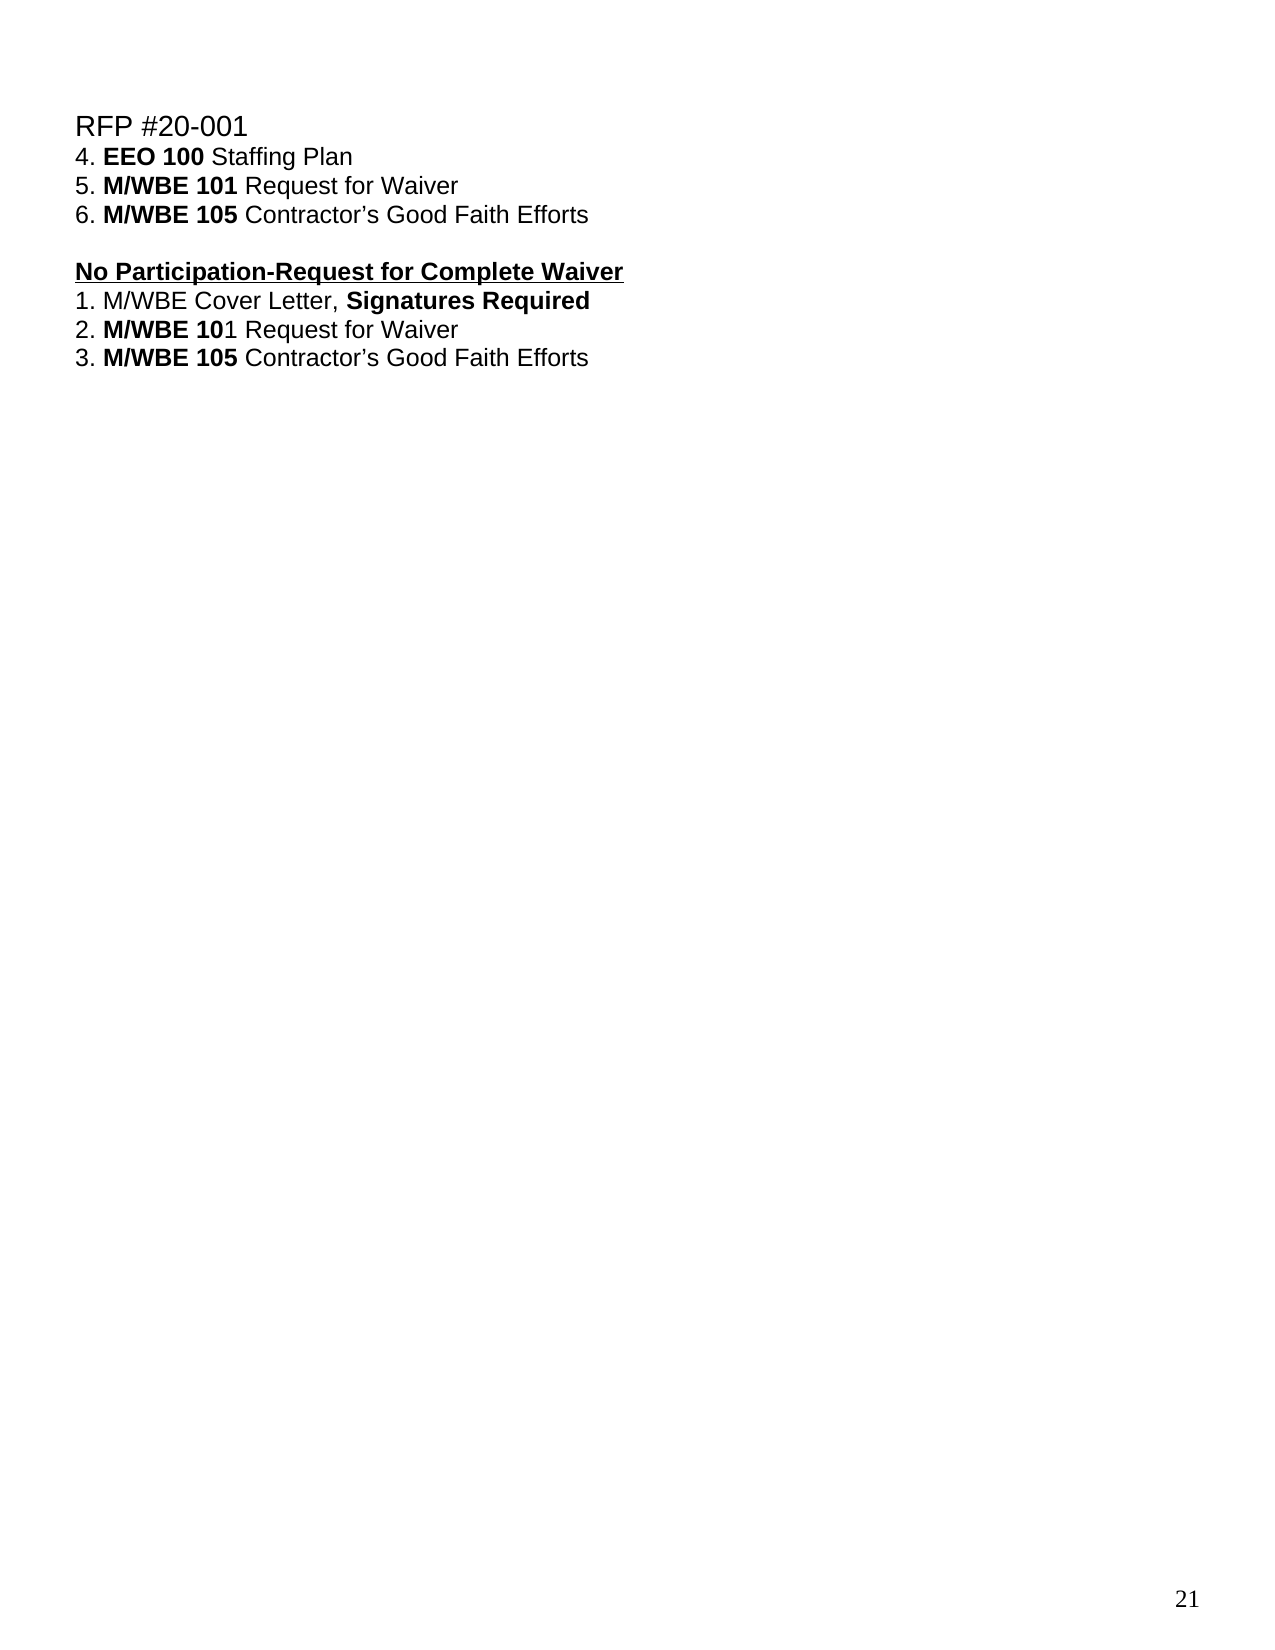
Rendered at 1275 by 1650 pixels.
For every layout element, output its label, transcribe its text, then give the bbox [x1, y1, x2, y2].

text 4. EEO 100 Staffing Plan [75, 142, 1200, 171]
text 6. M/WBE 105 Contractor’s Good Faith Efforts [75, 199, 1200, 228]
text No Participation-Request for Complete Waiver [75, 257, 1200, 286]
text 3. M/WBE 105 Contractor’s Good Faith Efforts [75, 343, 1200, 372]
text 2. M/WBE 101 Request for Waiver [75, 314, 1200, 343]
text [75, 286, 1200, 314]
text 5. M/WBE 101 Request for Waiver [75, 171, 1200, 199]
